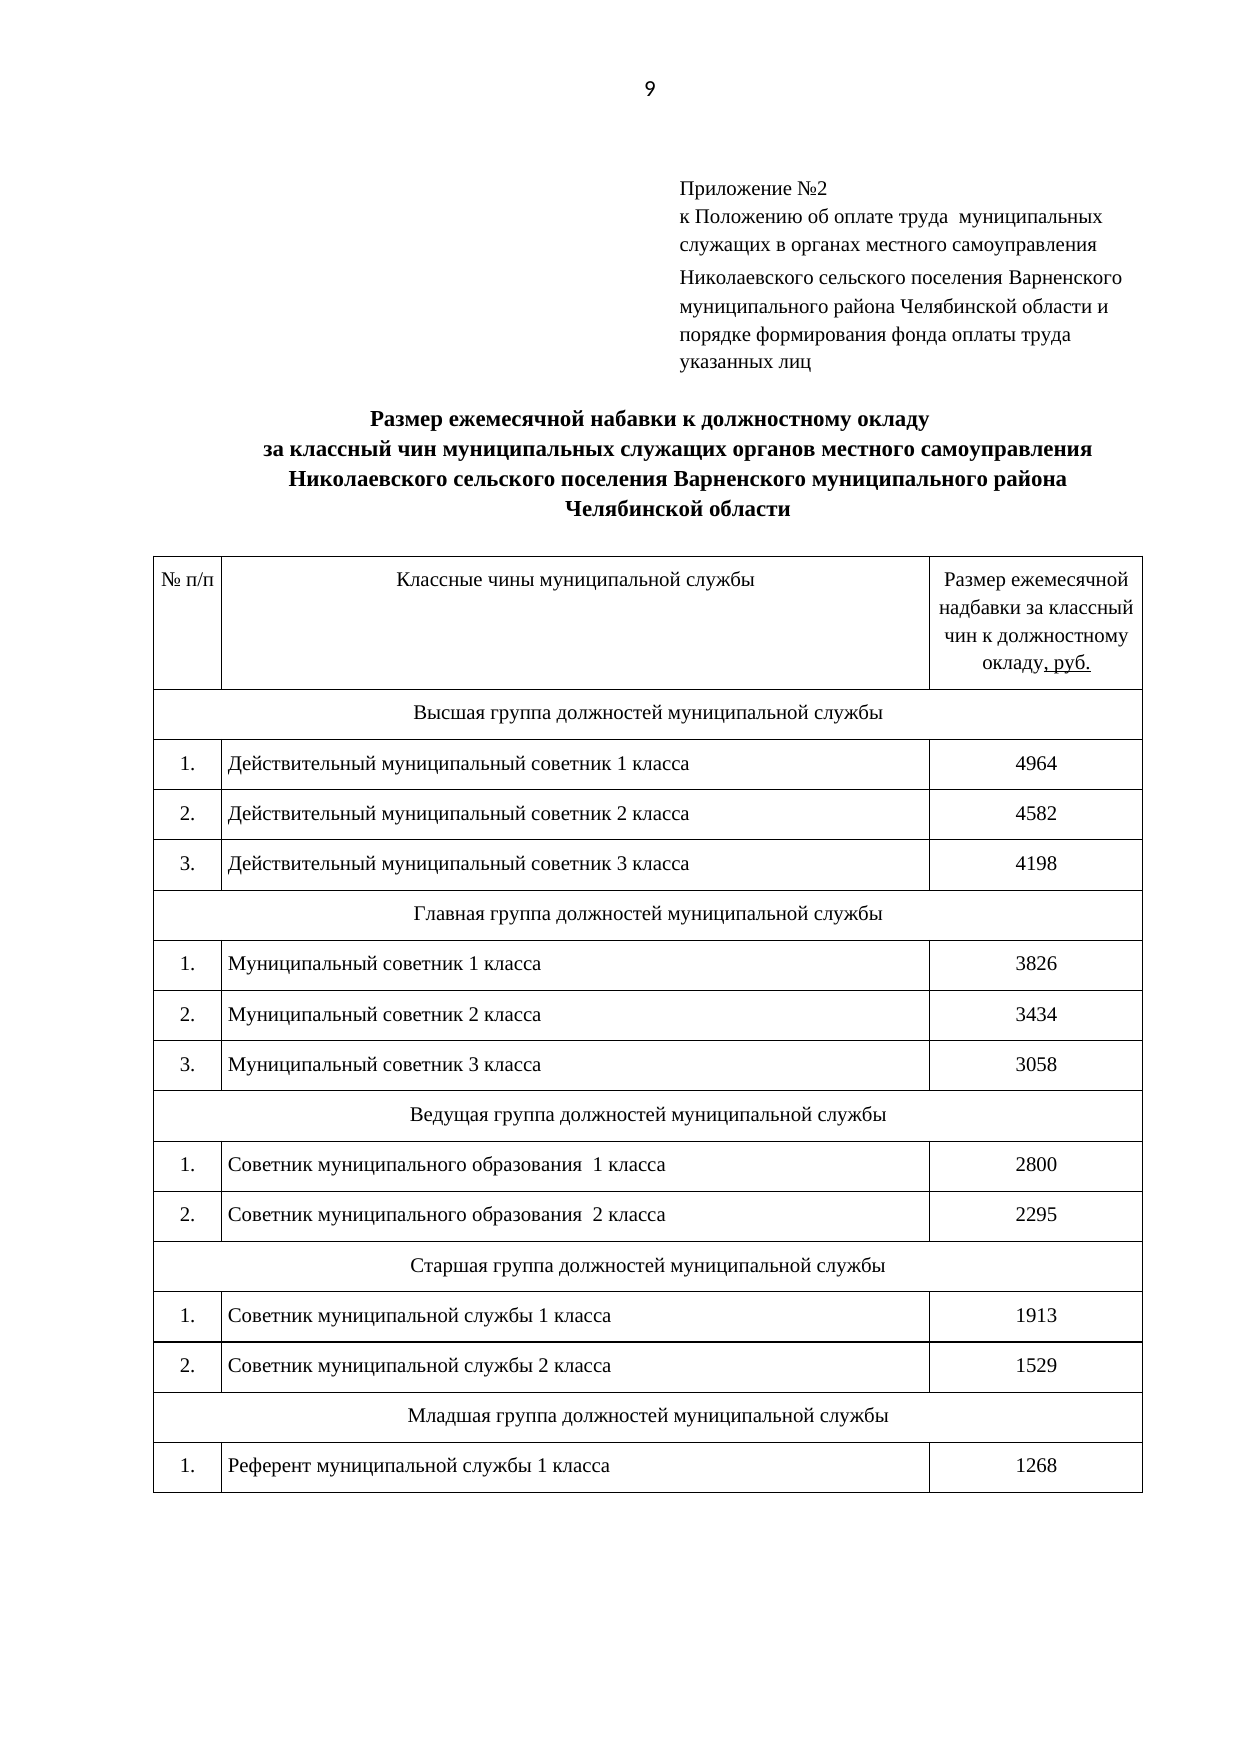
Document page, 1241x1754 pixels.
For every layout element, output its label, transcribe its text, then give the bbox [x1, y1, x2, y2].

table_cell 3. [154, 840, 221, 889]
table_cell Советник муниципальной службы 1 класса [222, 1292, 929, 1341]
text Челябинской области [148, 495, 1152, 522]
table_cell Действительный муниципальный советник 2 класса [222, 790, 929, 839]
table_cell 1. [154, 740, 221, 789]
table_header № п/п [154, 557, 221, 689]
table_cell Советник муниципального образования 2 класса [222, 1192, 929, 1241]
table_cell 2. [154, 1192, 221, 1241]
table_cell 1529 [930, 1343, 1142, 1392]
table_cell 1913 [930, 1292, 1142, 1341]
table_cell Муниципальный советник 2 класса [222, 991, 929, 1040]
table_cell 1. [154, 941, 221, 990]
table_cell Муниципальный советник 1 класса [222, 941, 929, 990]
table_cell 4964 [930, 740, 1142, 789]
table_cell Действительный муниципальный советник 3 класса [222, 840, 929, 889]
table_cell 2. [154, 991, 221, 1040]
table_cell Высшая группа должностей муниципальной службы [154, 690, 1142, 739]
table_cell 2. [154, 1343, 221, 1392]
text к Положению об оплате труда муниципальных служащих в органах местного самоуправления Николаевского сельского поселения Варненского муниципального района Челябинской области и порядке формирования фонда оплаты труда указанных лиц [679, 204, 1152, 373]
table_cell 4198 [930, 840, 1142, 889]
table_cell Старшая группа должностей муниципальной службы [154, 1242, 1142, 1291]
table_cell Младшая группа должностей муниципальной службы [154, 1393, 1142, 1442]
table_header Классные чины муниципальной службы [222, 557, 929, 689]
table_cell Советник муниципальной службы 2 класса [222, 1343, 929, 1392]
table_cell 2. [154, 790, 221, 839]
table_cell 1. [154, 1443, 221, 1492]
table_cell 4582 [930, 790, 1142, 839]
table_cell Главная группа должностей муниципальной службы [154, 891, 1142, 940]
text за классный чин муниципальных служащих органов местного самоуправления [148, 435, 1152, 461]
text Размер ежемесячной набавки к должностному окладу [148, 404, 1152, 431]
text Николаевского сельского поселения Варненского муниципального района [148, 465, 1152, 491]
table_cell 1268 [930, 1443, 1142, 1492]
table_cell 3. [154, 1041, 221, 1090]
table_cell Действительный муниципальный советник 1 класса [222, 740, 929, 789]
table_cell 2800 [930, 1142, 1142, 1191]
table_cell 3058 [930, 1041, 1142, 1090]
table_cell Советник муниципального образования 1 класса [222, 1142, 929, 1191]
table_cell Муниципальный советник 3 класса [222, 1041, 929, 1090]
table_cell 2295 [930, 1192, 1142, 1241]
table_cell 1. [154, 1142, 221, 1191]
table_cell Ведущая группа должностей муниципальной службы [154, 1091, 1142, 1141]
table_cell Референт муниципальной службы 1 класса [222, 1443, 929, 1492]
table_cell 1. [154, 1292, 221, 1341]
table_cell 3434 [930, 991, 1142, 1040]
table_cell 3826 [930, 941, 1142, 990]
table_header Размер ежемесячной надбавки за классный чин к должностному окладу, руб. [930, 557, 1142, 689]
text Приложение №2 [679, 176, 1152, 200]
